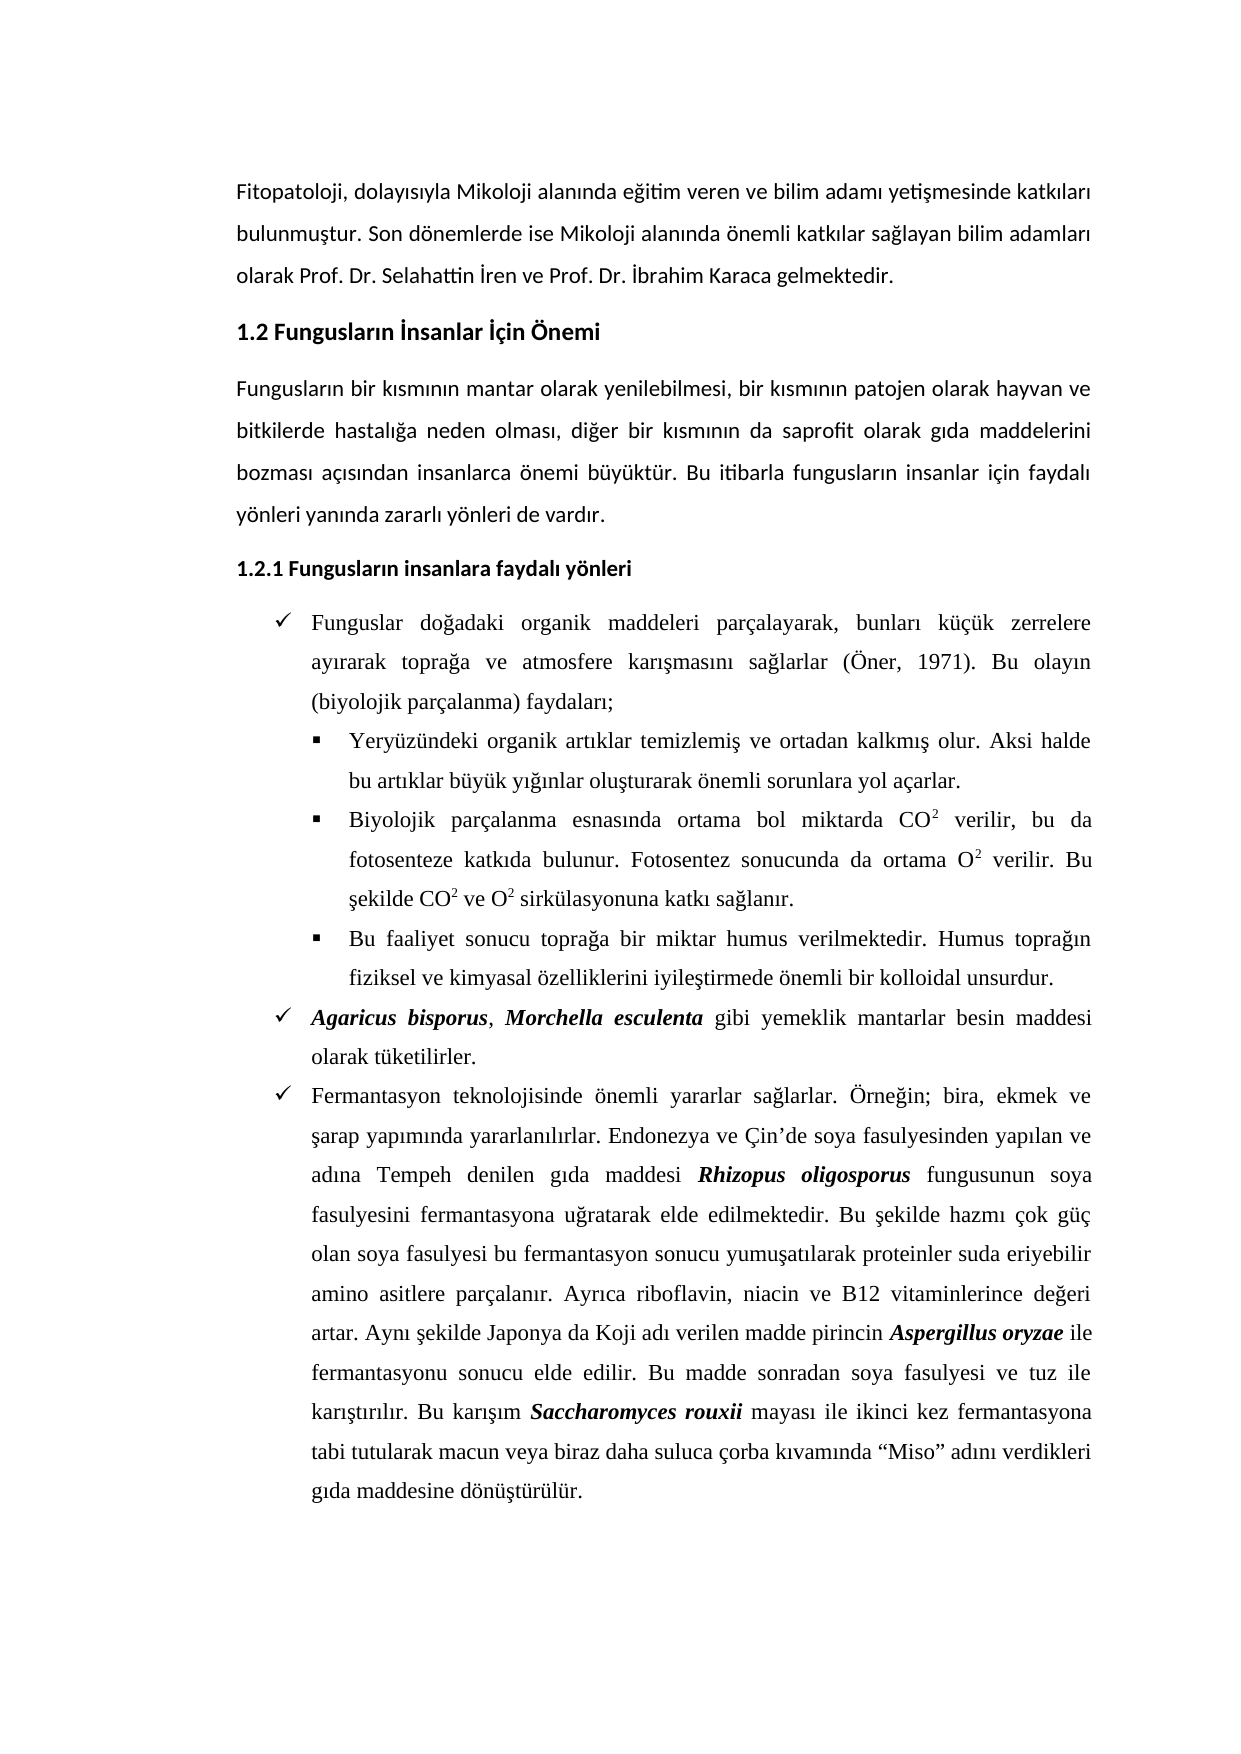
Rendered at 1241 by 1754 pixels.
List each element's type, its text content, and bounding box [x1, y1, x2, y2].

list Funguslar doğadaki organik maddeleri parçalayarak, bunları küçük zerrelere ayırarak toprağa ve atmosfere karışmasını sağlarlar (Öner, 1971). Bu olayın (biyolojik parçalanma) faydaları; [274, 609, 1092, 714]
list Biyolojik parçalanma esnasında ortama bol miktarda CO2 verilir, bu da fotosenteze katkıda bulunur. Fotosentez sonucunda da ortama O2 verilir. Bu şekilde CO2 ve O2 sirkülasyonuna katkı sağlanır. [311, 806, 1092, 911]
list Fermantasyon teknolojisinde önemli yararlar sağlarlar. Örneğin; bira, ekmek ve şarap yapımında yararlanılırlar. Endonezya ve Çin’de soya fasulyesinden yapılan ve adına Tempeh denilen gıda maddesi Rhizopus oligosporus fungusunun soya fasulyesini fermantasyona uğratarak elde edilmektedir. Bu şekilde hazmı çok güç olan soya fasulyesi bu fermantasyon sonucu yumuşatılarak proteinler suda eriyebilir amino asitlere parçalanır. Ayrıca riboflavin, niacin ve B12 vitaminlerince değeri artar. Aynı şekilde Japonya da Koji adı verilen madde pirincin Aspergillus oryzae ile fermantasyonu sonucu elde edilir. Bu madde sonradan soya fasulyesi ve tuz ile karıştırılır. Bu karışım Saccharomyces rouxii mayası ile ikinci kez fermantasyona tabi tutularak macun veya biraz daha suluca çorba kıvamında “Miso” adını verdikleri gıda maddesine dönüştürülür. [274, 1082, 1092, 1504]
list Agaricus bisporus, Morchella esculenta gibi yemeklik mantarlar besin maddesi olarak tüketilirler. [274, 1003, 1092, 1069]
text Fungusların bir kısmının mantar olarak yenilebilmesi, bir kısmının patojen olarak hayvan ve bitkilerde hastalığa neden olması, diğer bir kısmının da saprofit olarak gıda maddelerini bozması açısından insanlarca önemi büyüktür. Bu itibarla fungusların insanlar için faydalı yönleri yanında zararlı yönleri de vardır. [236, 374, 1092, 528]
text 1.2 Fungusların İnsanlar İçin Önemi [236, 316, 1092, 346]
list Bu faaliyet sonucu toprağa bir miktar humus verilmektedir. Humus toprağın fiziksel ve kimyasal özelliklerini iyileştirmede önemli bir kolloidal unsurdur. [311, 924, 1092, 990]
text 1.2.1 Fungusların insanlara faydalı yönleri [236, 554, 1092, 582]
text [236, 177, 1092, 289]
list Yeryüzündeki organik artıklar temizlemiş ve ortadan kalkmış olur. Aksi halde bu artıklar büyük yığınlar oluşturarak önemli sorunlara yol açarlar. [311, 727, 1092, 793]
